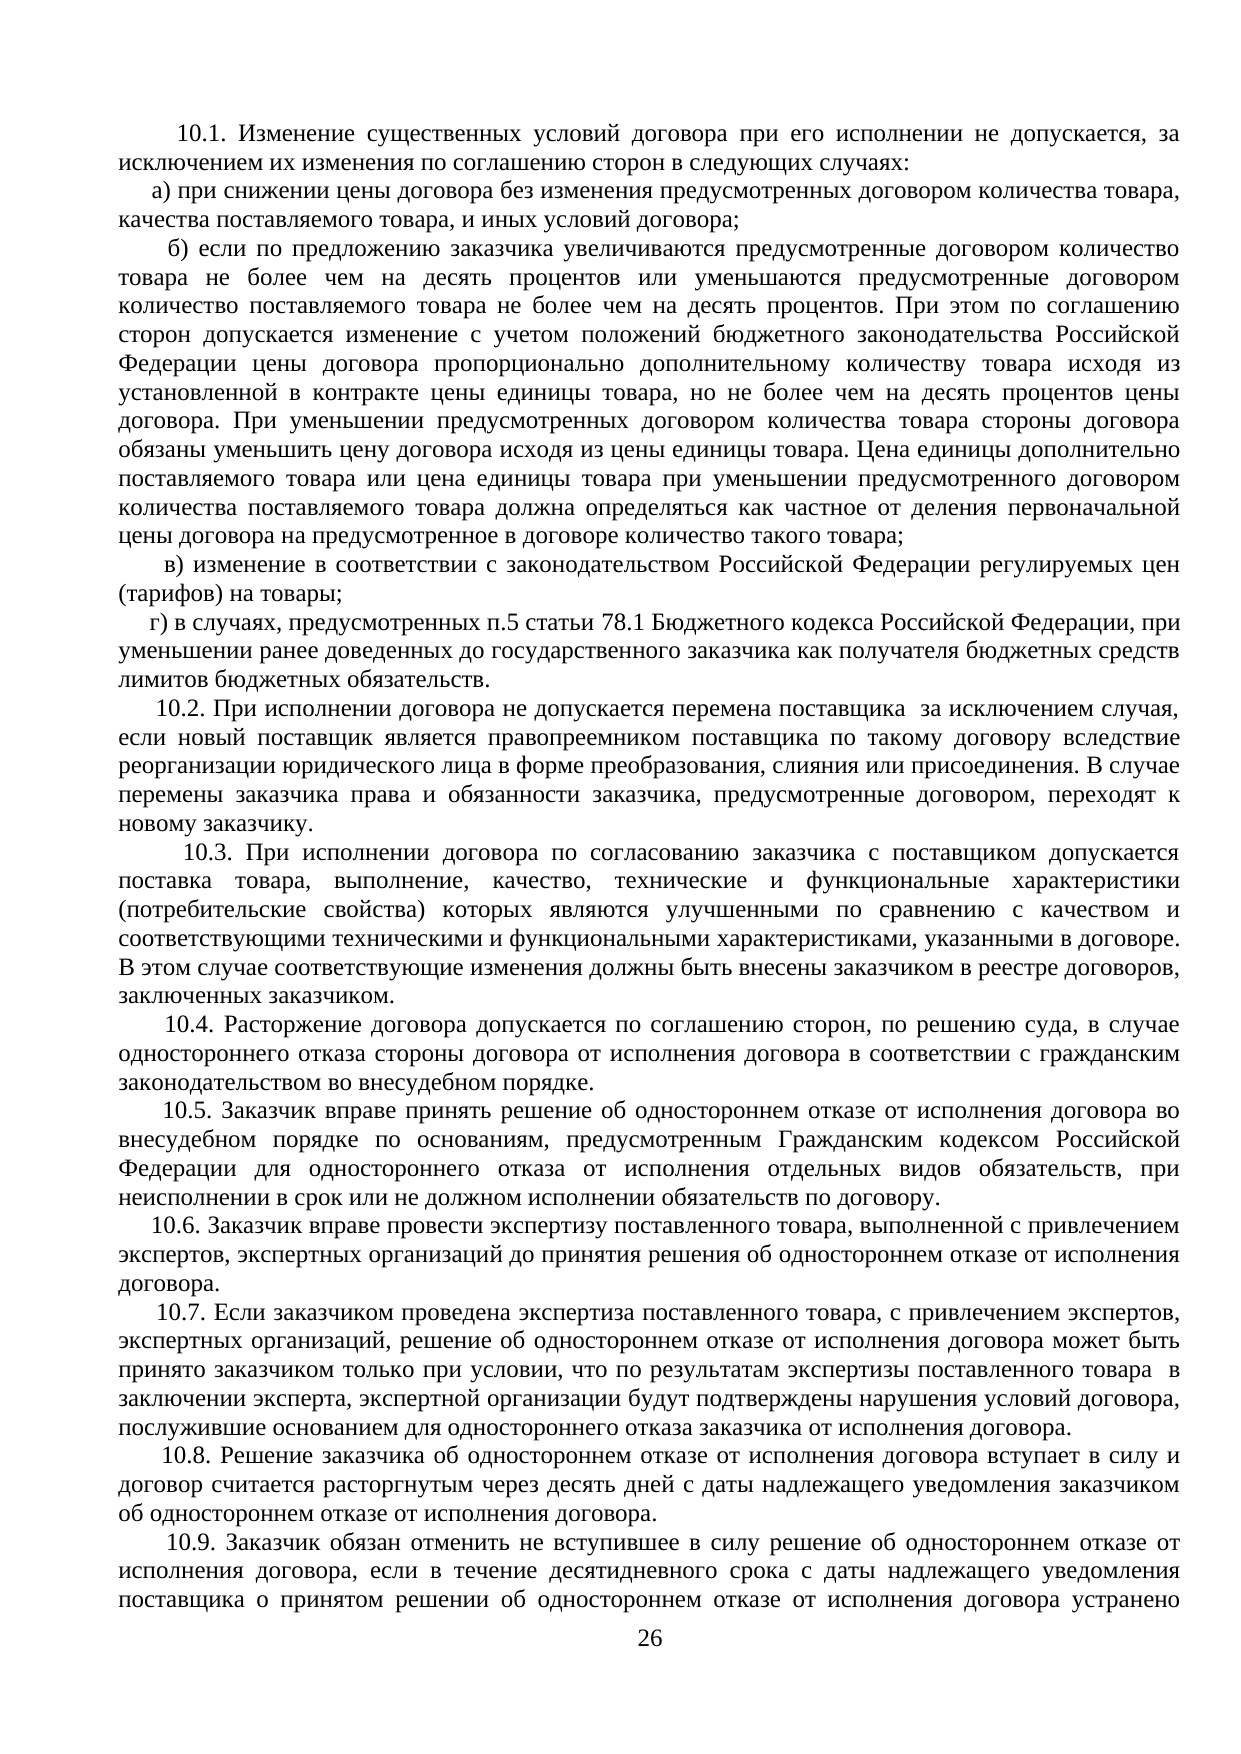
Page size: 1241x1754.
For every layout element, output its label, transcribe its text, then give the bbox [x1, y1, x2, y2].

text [118, 1527, 1181, 1613]
text 10.7. Если заказчиком проведена экспертиза поставленного товара, с привлечением экспертов, экспертных организаций, решение об одностороннем отказе от исполнения договора может быть принято заказчиком только при условии, что по результатам экспертизы поставленного товара в заключении эксперта, экспертной организации будут подтверждены нарушения условий договора, послужившие основанием для одностороннего отказа заказчика от исполнения договора. [118, 1297, 1181, 1441]
text 10.8. Решение заказчика об одностороннем отказе от исполнения договора вступает в силу и договор считается расторгнутым через десять дней с даты надлежащего уведомления заказчиком об одностороннем отказе от исполнения договора. [118, 1441, 1181, 1527]
text 10.5. Заказчик вправе принять решение об одностороннем отказе от исполнения договора во внесудебном порядке по основаниям, предусмотренным Гражданским кодексом Российской Федерации для одностороннего отказа от исполнения отдельных видов обязательств, при неисполнении в срок или не должном исполнении обязательств по договору. [118, 1096, 1181, 1211]
text г) в случаях, предусмотренных п.5 статьи 78.1 Бюджетного кодекса Российской Федерации, при уменьшении ранее доведенных до государственного заказчика как получателя бюджетных средств лимитов бюджетных обязательств. [118, 607, 1181, 693]
text 10.1. Изменение существенных условий договора при его исполнении не допускается, за исключением их изменения по соглашению сторон в следующих случаях: [118, 118, 1181, 176]
text 10.6. Заказчик вправе провести экспертизу поставленного товара, выполненной с привлечением экспертов, экспертных организаций до принятия решения об одностороннем отказе от исполнения договора. [118, 1211, 1181, 1297]
text а) при снижении цены договора без изменения предусмотренных договором количества товара, качества поставляемого товара, и иных условий договора; [118, 176, 1181, 233]
text в) изменение в соответствии с законодательством Российской Федерации регулируемых цен (тарифов) на товары; [118, 549, 1181, 607]
text 10.3. При исполнении договора по согласованию заказчика с поставщиком допускается поставка товара, выполнение, качество, технические и функциональные характеристики (потребительские свойства) которых являются улучшенными по сравнению с качеством и соответствующими техническими и функциональными характеристиками, указанными в договоре. В этом случае соответствующие изменения должны быть внесены заказчиком в реестре договоров, заключенных заказчиком. [118, 837, 1181, 1009]
text 10.4. Расторжение договора допускается по соглашению сторон, по решению суда, в случае одностороннего отказа стороны договора от исполнения договора в соответствии с гражданским законодательством во внесудебном порядке. [118, 1009, 1181, 1096]
text 10.2. При исполнении договора не допускается перемена поставщика за исключением случая, если новый поставщик является правопреемником поставщика по такому договору вследствие реорганизации юридического лица в форме преобразования, слияния или присоединения. В случае перемены заказчика права и обязанности заказчика, предусмотренные договором, переходят к новому заказчику. [118, 693, 1181, 837]
text б) если по предложению заказчика увеличиваются предусмотренные договором количество товара не более чем на десять процентов или уменьшаются предусмотренные договором количество поставляемого товара не более чем на десять процентов. При этом по соглашению сторон допускается изменение с учетом положений бюджетного законодательства Российской Федерации цены договора пропорционально дополнительному количеству товара исходя из установленной в контракте цены единицы товара, но не более чем на десять процентов цены договора. При уменьшении предусмотренных договором количества товара стороны договора обязаны уменьшить цену договора исходя из цены единицы товара. Цена единицы дополнительно поставляемого товара или цена единицы товара при уменьшении предусмотренного договором количества поставляемого товара должна определяться как частное от деления первоначальной цены договора на предусмотренное в договоре количество такого товара; [118, 233, 1181, 549]
